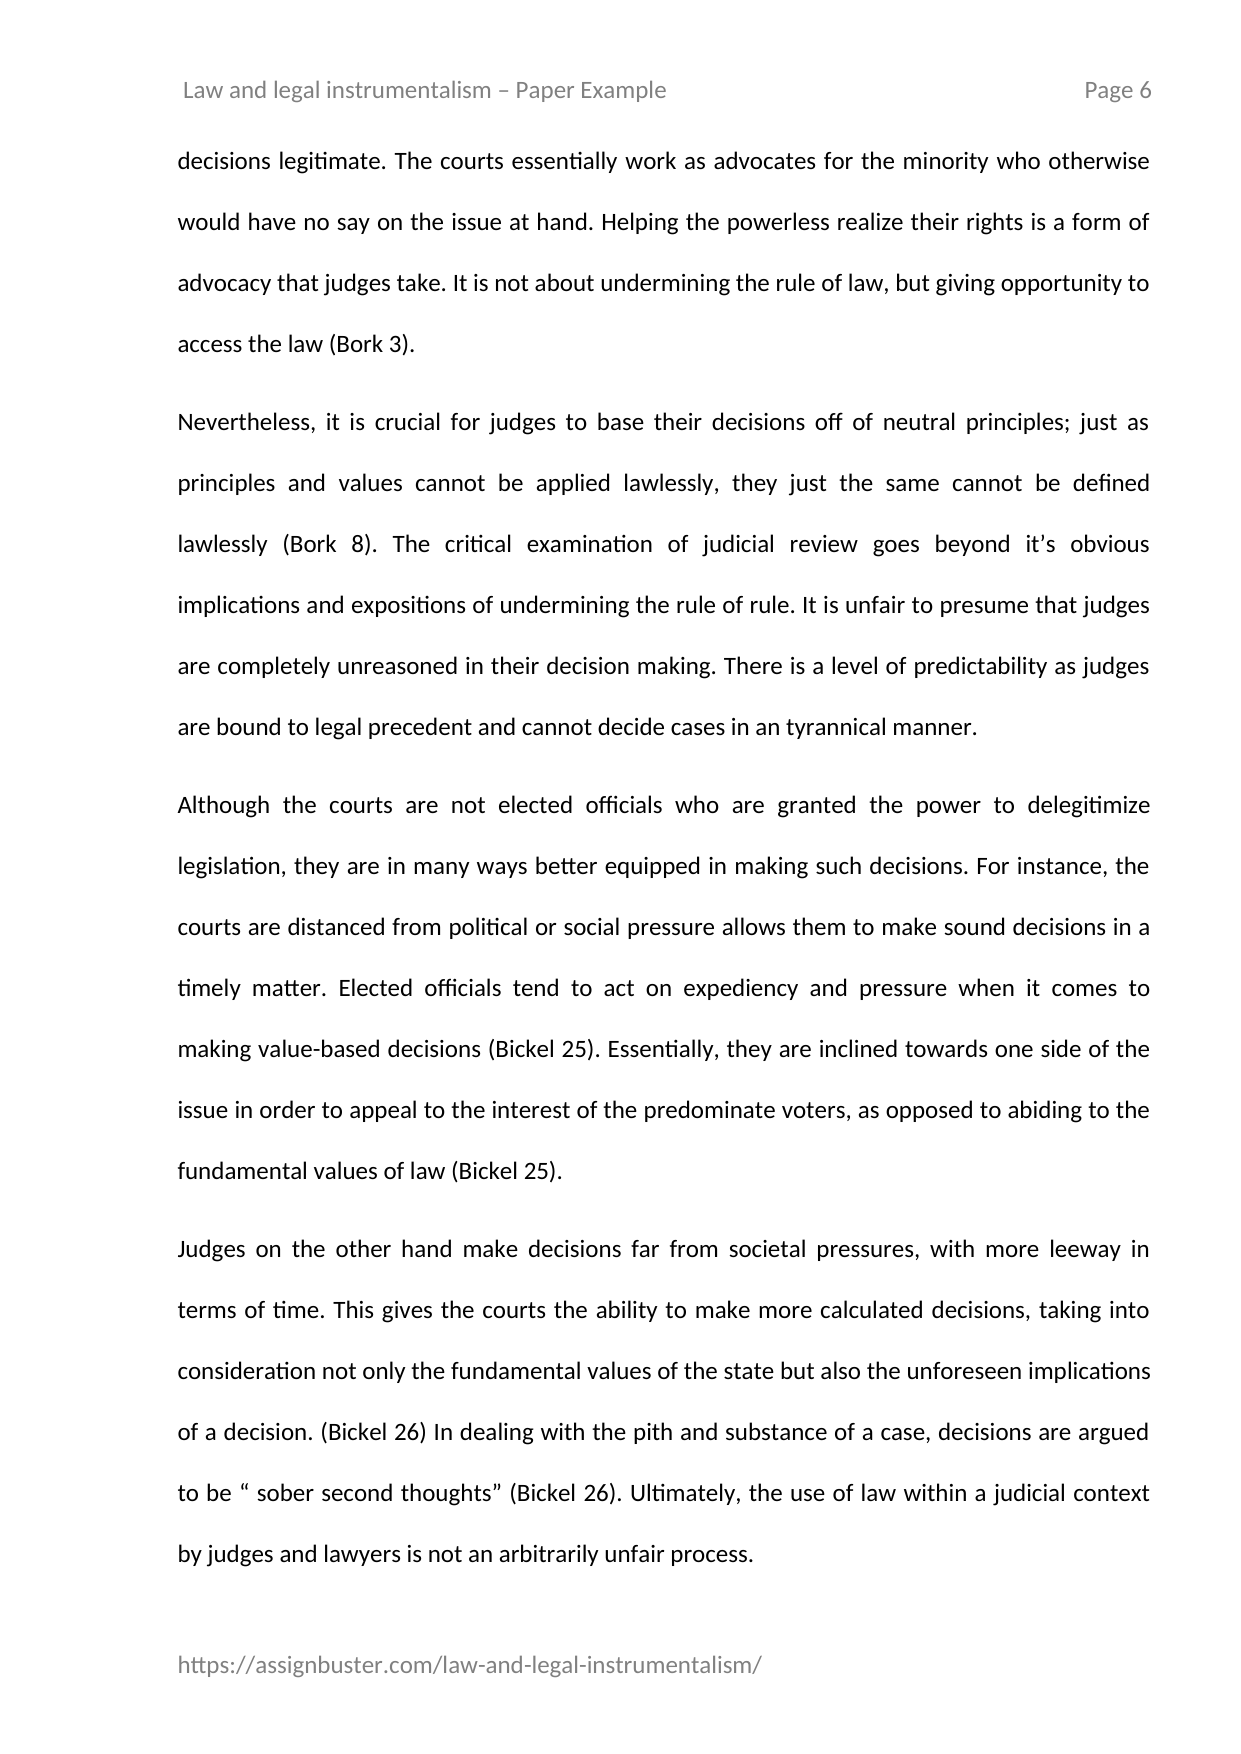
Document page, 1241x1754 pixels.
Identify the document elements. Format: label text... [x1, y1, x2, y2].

text Although the courts are not elected officials who are granted the power to delegitimize legislation, they are in many ways better equipped in making such decisions. For instance, the courts are distanced from political or social pressure allows them to make sound decisions in a timely matter. Elected officials tend to act on expediency and pressure when it comes to making value-based decisions (Bickel 25). Essentially, they are inclined towards one side of the issue in order to appeal to the interest of the predominate voters, as opposed to abiding to the fundamental values of law (Bickel 25). [177, 789, 1152, 1186]
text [177, 145, 1152, 359]
text Judges on the other hand make decisions far from societal pressures, with more leeway in terms of time. This gives the courts the ability to make more calculated decisions, taking into consideration not only the fundamental values of the state but also the unforeseen implications of a decision. (Bickel 26) In dealing with the pith and substance of a case, decisions are argued to be “ sober second thoughts” (Bickel 26). Ultimately, the use of law within a judicial context by judges and lawyers is not an arbitrarily unfair process. [177, 1233, 1152, 1568]
text Nevertheless, it is crucial for judges to base their decisions off of neutral principles; just as principles and values cannot be applied lawlessly, they just the same cannot be defined lawlessly (Bork 8). The critical examination of judicial review goes beyond it’s obvious implications and expositions of undermining the rule of rule. It is unfair to presume that judges are completely unreasoned in their decision making. There is a level of predictability as judges are bound to legal precedent and cannot decide cases in an tyrannical manner. [177, 406, 1152, 742]
